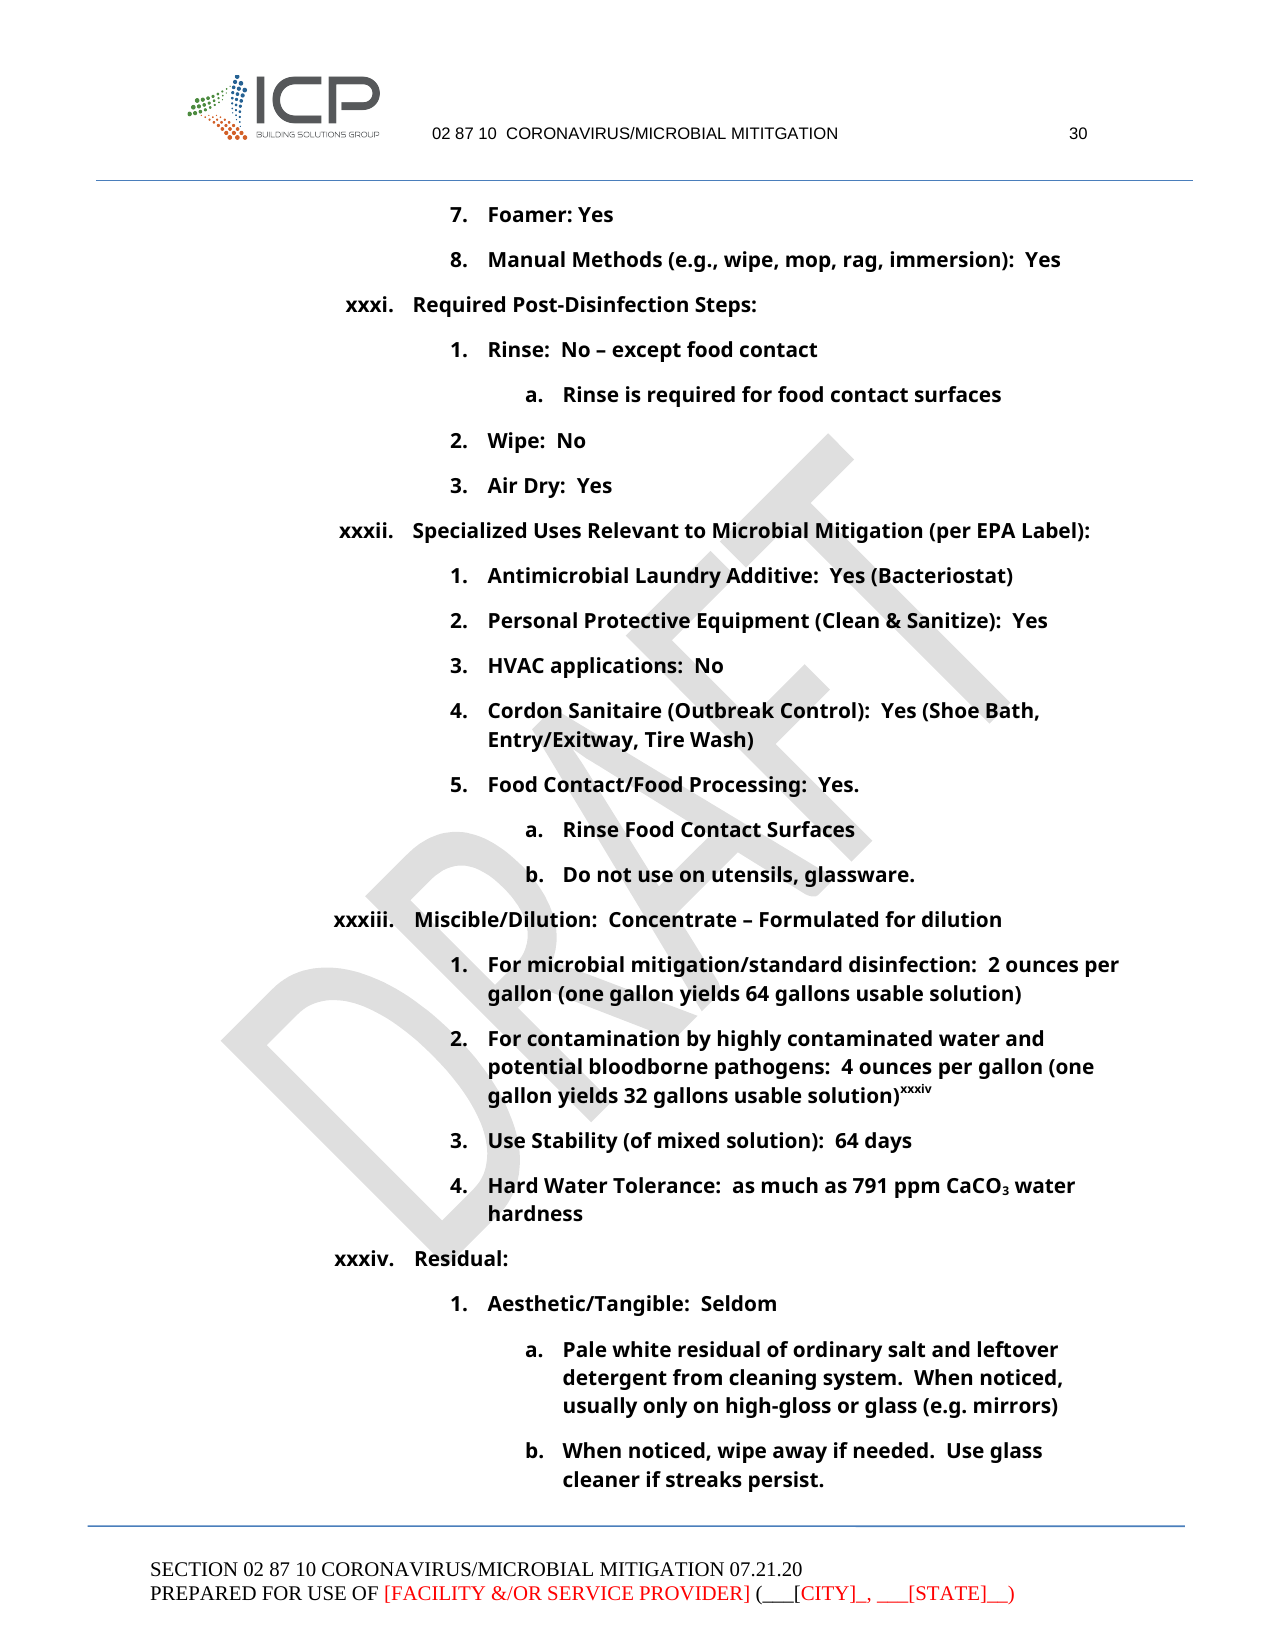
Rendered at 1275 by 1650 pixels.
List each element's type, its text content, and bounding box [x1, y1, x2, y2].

list HVAC applications: No [450, 651, 1125, 680]
list Aesthetic/Tangible: Seldom [450, 1289, 1125, 1318]
list Wipe: No [450, 426, 1125, 454]
list Residual: [394, 1244, 1125, 1273]
list Pale white residual of ordinary salt and leftover detergent from cleaning system. When noticed, usually only on high-gloss or glass (e.g. mirrors) [525, 1335, 1125, 1420]
list Manual Methods (e.g., wipe, mop, rag, immersion): Yes [450, 245, 1125, 274]
list For microbial mitigation/standard disinfection: 2 ounces per gallon (one gallon yields 64 gallons usable solution) [450, 950, 1125, 1007]
list Cordon Sanitaire (Outbreak Control): Yes (Shoe Bath, Entry/Exitway, Tire Wash) [450, 696, 1125, 753]
list Rinse is required for food contact surfaces [525, 381, 1125, 409]
list For contamination by highly contaminated water and potential bloodborne pathogens: 4 ounces per gallon (one gallon yields 32 gallons usable solution) [450, 1024, 1125, 1109]
list Rinse Food Contact Surfaces [525, 815, 1125, 843]
list Miscible/Dilution: Concentrate – Formulated for dilution [394, 905, 1125, 934]
list Personal Protective Equipment (Clean & Sanitize): Yes [450, 606, 1125, 634]
list Antimicrobial Laundry Additive: Yes (Bacteriostat) [450, 561, 1125, 589]
list Hard Water Tolerance: as much as 791 ppm CaCO3 water hardness [450, 1171, 1125, 1228]
list Foamer: Yes [450, 200, 1125, 229]
list Food Contact/Food Processing: Yes. [450, 770, 1125, 798]
list Use Stability (of mixed solution): 64 days [450, 1126, 1125, 1154]
list Air Dry: Yes [450, 471, 1125, 499]
list When noticed, wipe away if needed. Use glass cleaner if streaks persist. [525, 1437, 1125, 1493]
list Specialized Uses Relevant to Microbial Mitigation (per EPA Label): [394, 516, 1125, 544]
list Do not use on utensils, glassware. [525, 860, 1125, 888]
list Required Post-Disinfection Steps: [394, 290, 1125, 319]
picture [187, 75, 380, 140]
list Rinse: No – except food contact [450, 336, 1125, 364]
